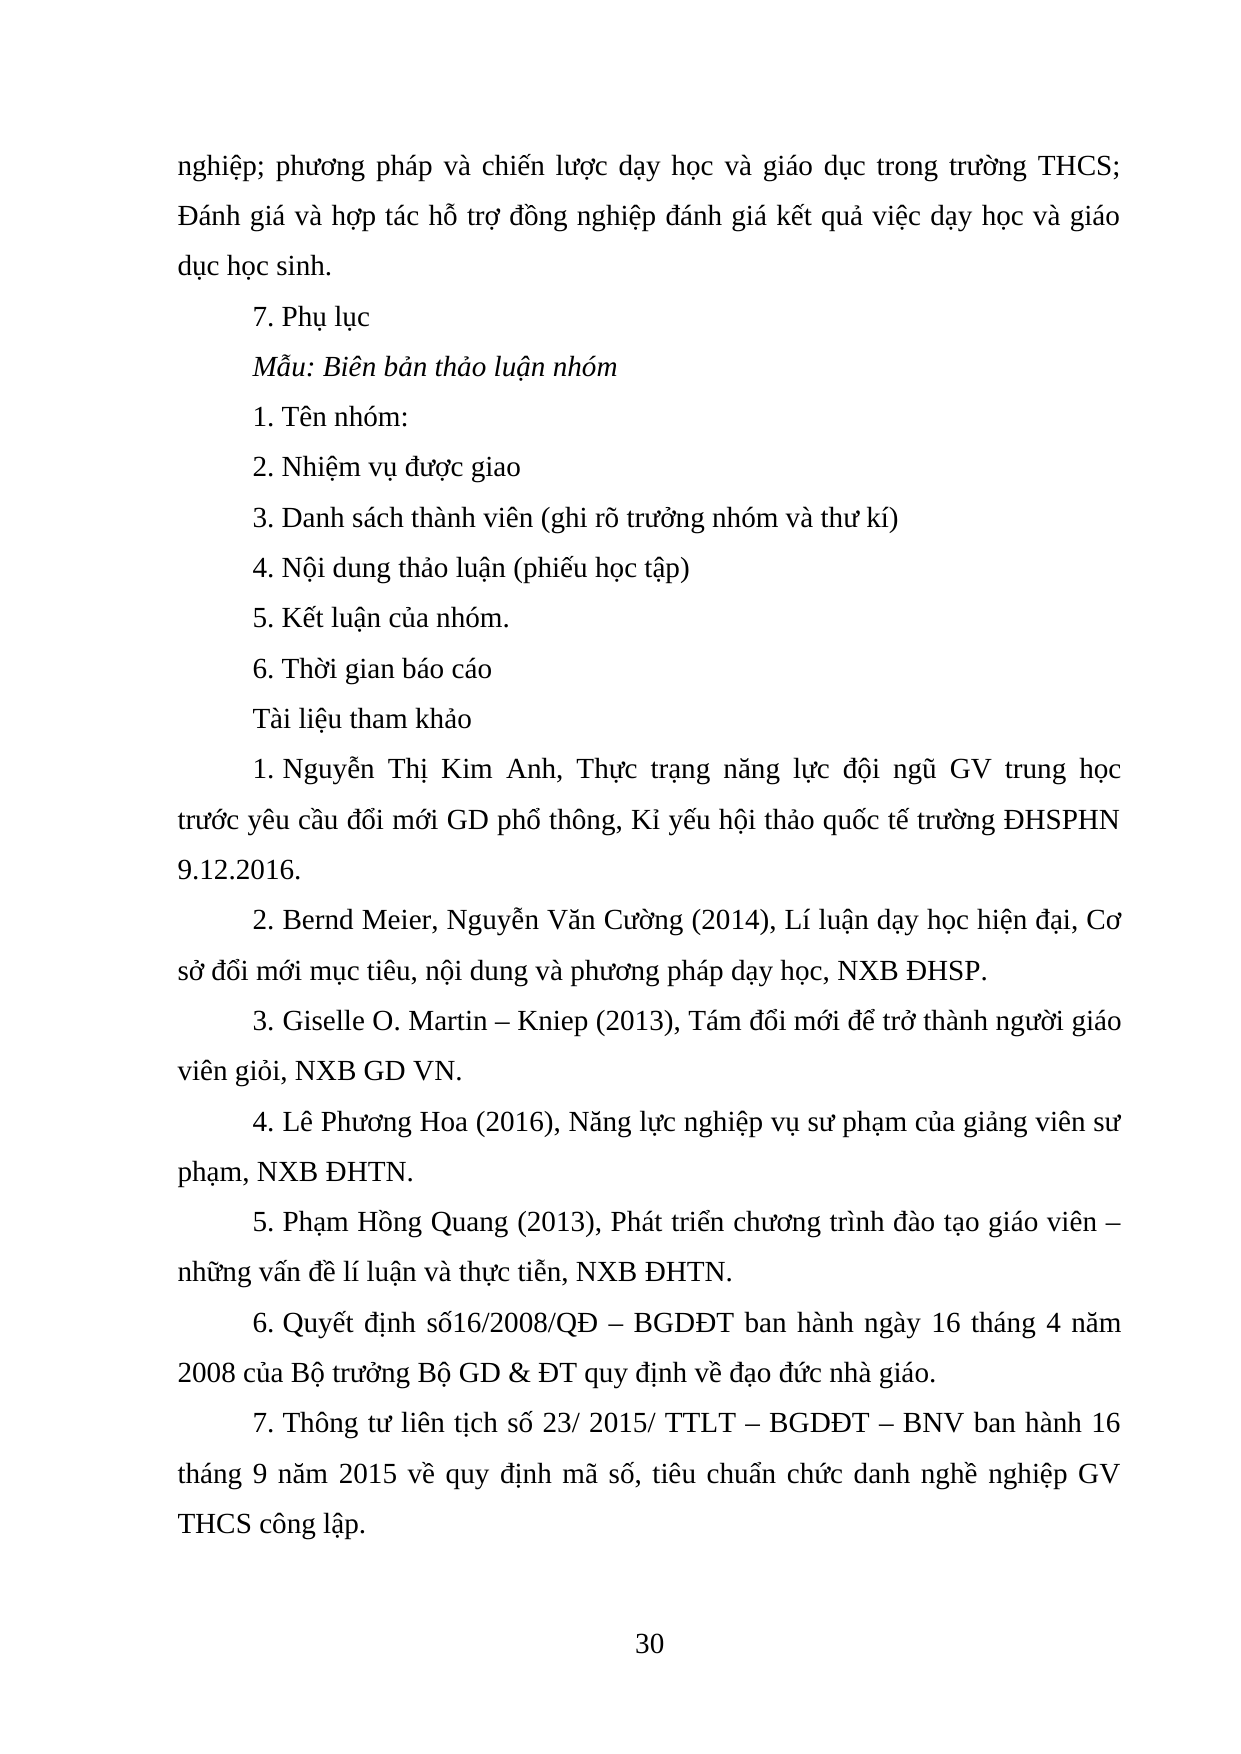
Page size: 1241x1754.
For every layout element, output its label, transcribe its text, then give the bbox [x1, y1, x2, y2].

list Lê Phương Hoa (2016), Năng lực nghiệp vụ sư phạm của giảng viên sư phạm, NXB ĐHTN. [177, 1104, 1122, 1187]
list 2. Nhiệm vụ được giao [177, 449, 1122, 483]
list 4. Nội dung thảo luận (phiếu học tập) [177, 550, 1122, 584]
text 6. Thời gian báo cáo [177, 651, 1122, 684]
list Nguyễn Thị Kim Anh, Thực trạng năng lực đội ngũ GV trung học trước yêu cầu đổi mới GD phổ thông, Kỉ yếu hội thảo quốc tế trường ĐHSPHN 9.12.2016. [177, 751, 1122, 886]
text Mẫu: Biên bản thảo luận nhóm [177, 349, 1122, 382]
list Quyết định số16/2008/QĐ – BGDĐT ban hành ngày 16 tháng 4 năm 2008 của Bộ trưởng Bộ GD & ĐT quy định về đạo đức nhà giáo. [177, 1305, 1122, 1389]
list 3. Danh sách thành viên (ghi rõ trưởng nhóm và thư kí) [177, 500, 1122, 533]
text 5. Kết luận của nhóm. [177, 601, 1122, 634]
list 1. Tên nhóm: [177, 399, 1122, 433]
text 7. Phụ lục [177, 299, 1122, 332]
list Bernd Meier, Nguyễn Văn Cường (2014), Lí luận dạy học hiện đại, Cơ sở đổi mới mục tiêu, nội dung và phương pháp dạy học, NXB ĐHSP. [177, 902, 1122, 986]
list Thông tư liên tịch số 23/ 2015/ TTLT – BGDĐT – BNV ban hành 16 tháng 9 năm 2015 về quy định mã số, tiêu chuẩn chức danh nghề nghiệp GV THCS công lập. [177, 1406, 1122, 1540]
list Phạm Hồng Quang (2013), Phát triển chương trình đào tạo giáo viên – những vấn đề lí luận và thực tiễn, NXB ĐHTN. [177, 1204, 1122, 1288]
text Tài liệu tham khảo [177, 701, 1122, 735]
list Giselle O. Martin – Kniep (2013), Tám đổi mới để trở thành người giáo viên giỏi, NXB GD VN. [177, 1003, 1122, 1087]
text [177, 148, 1122, 282]
